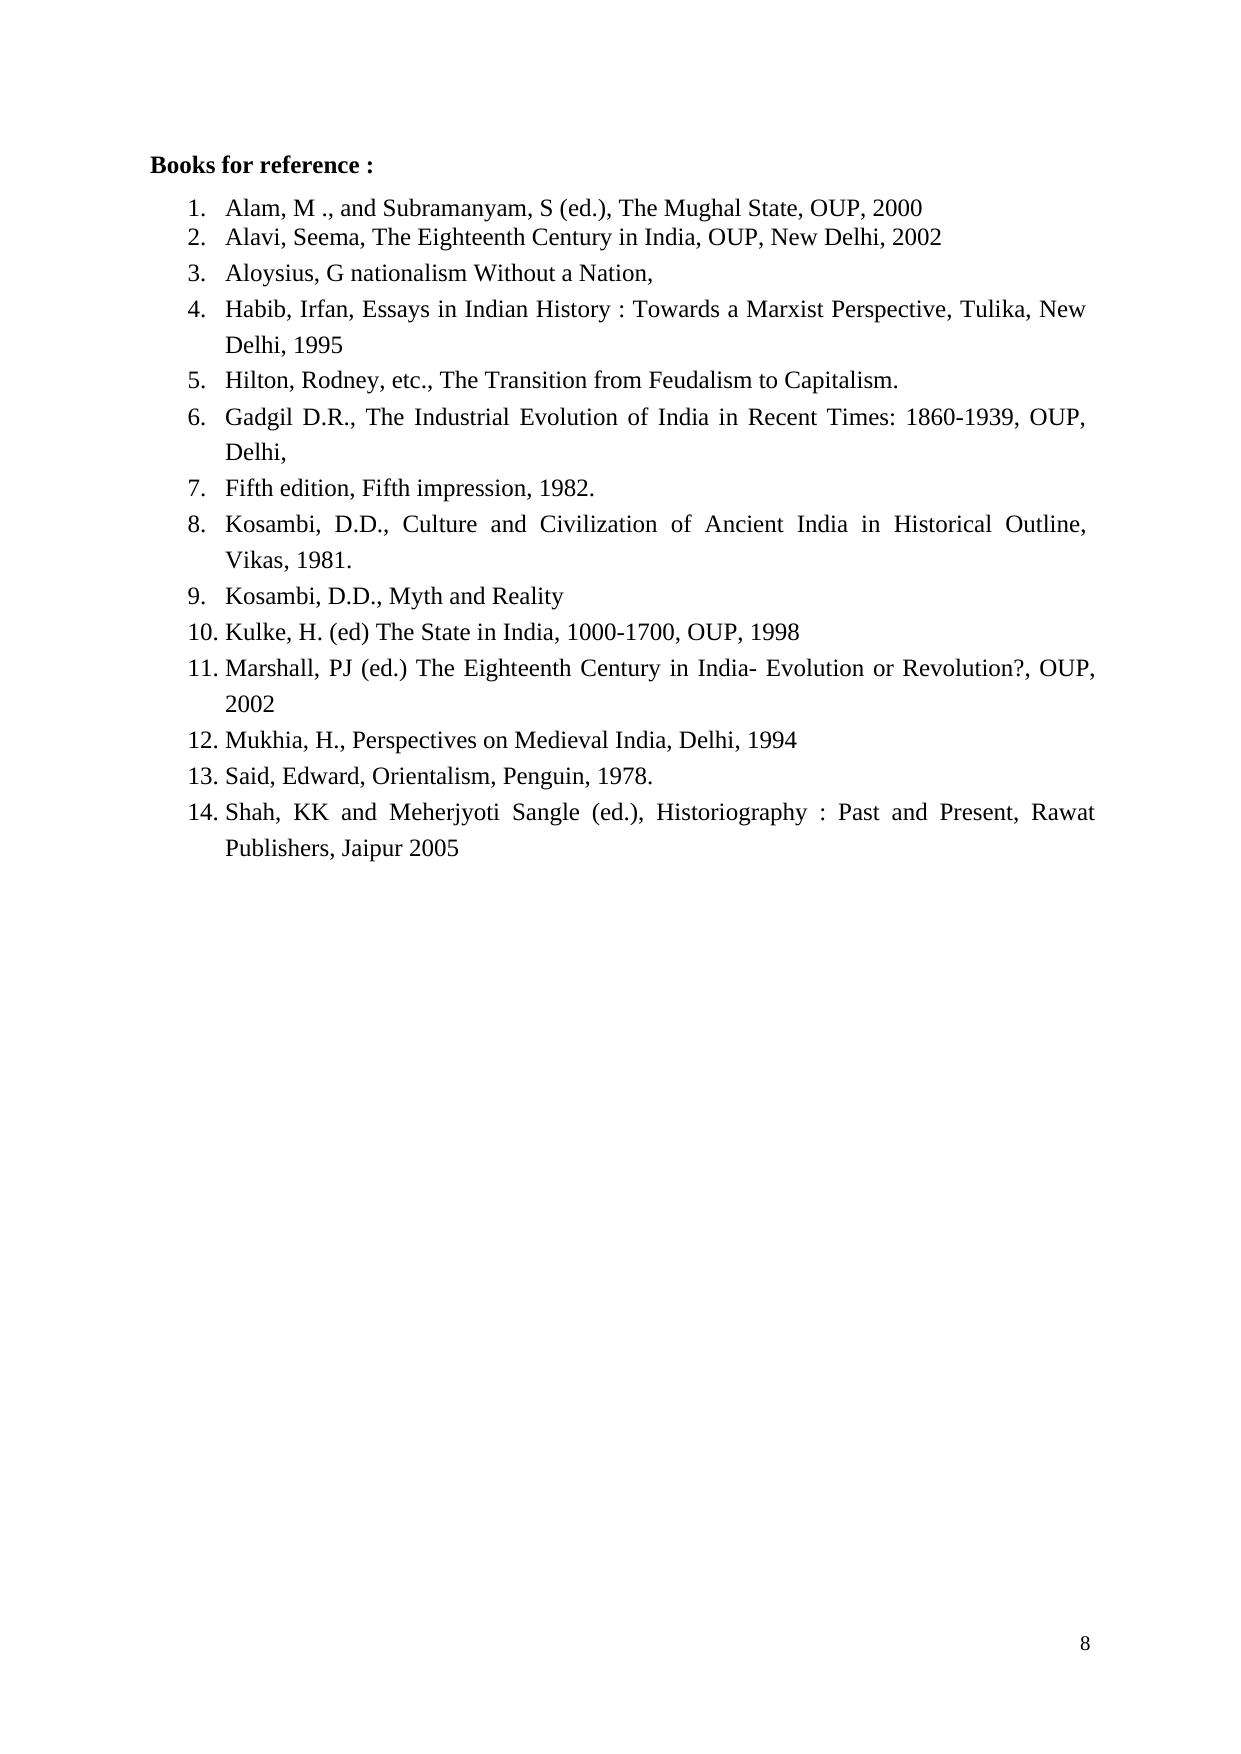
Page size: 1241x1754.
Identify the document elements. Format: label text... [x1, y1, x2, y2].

list Said, Edward, Orientalism, Penguin, 1978. [187, 761, 1096, 790]
list Fifth edition, Fifth impression, 1982. [187, 473, 1087, 502]
list Aloysius, G nationalism Without a Nation, [187, 258, 1087, 287]
list Mukhia, H., Perspectives on Medieval India, Delhi, 1994 [187, 725, 1096, 754]
text Books for reference : [150, 150, 1096, 179]
list Marshall, PJ (ed.) The Eighteenth Century in India- Evolution or Revolution?, OUP, 2002 [187, 653, 1096, 718]
list Kosambi, D.D., Myth and Reality [187, 581, 1096, 610]
list Alam, M ., and Subramanyam, S (ed.), The Mughal State, OUP, 2000 [187, 193, 1087, 222]
list Hilton, Rodney, etc., The Transition from Feudalism to Capitalism. [187, 366, 1087, 394]
list Gadgil D.R., The Industrial Evolution of India in Recent Times: 1860-1939, OUP, Delhi, [187, 402, 1087, 466]
list Alavi, Seema, The Eighteenth Century in India, OUP, New Delhi, 2002 [187, 222, 1087, 251]
list Kosambi, D.D., Culture and Civilization of Ancient India in Historical Outline, Vikas, 1981. [187, 509, 1087, 574]
list Kulke, H. (ed) The State in India, 1000-1700, OUP, 1998 [187, 617, 1096, 646]
list Habib, Irfan, Essays in Indian History : Towards a Marxist Perspective, Tulika, New Delhi, 1995 [187, 294, 1087, 358]
list Shah, KK and Meherjyoti Sangle (ed.), Historiography : Past and Present, Rawat Publishers, Jaipur 2005 [187, 797, 1096, 862]
